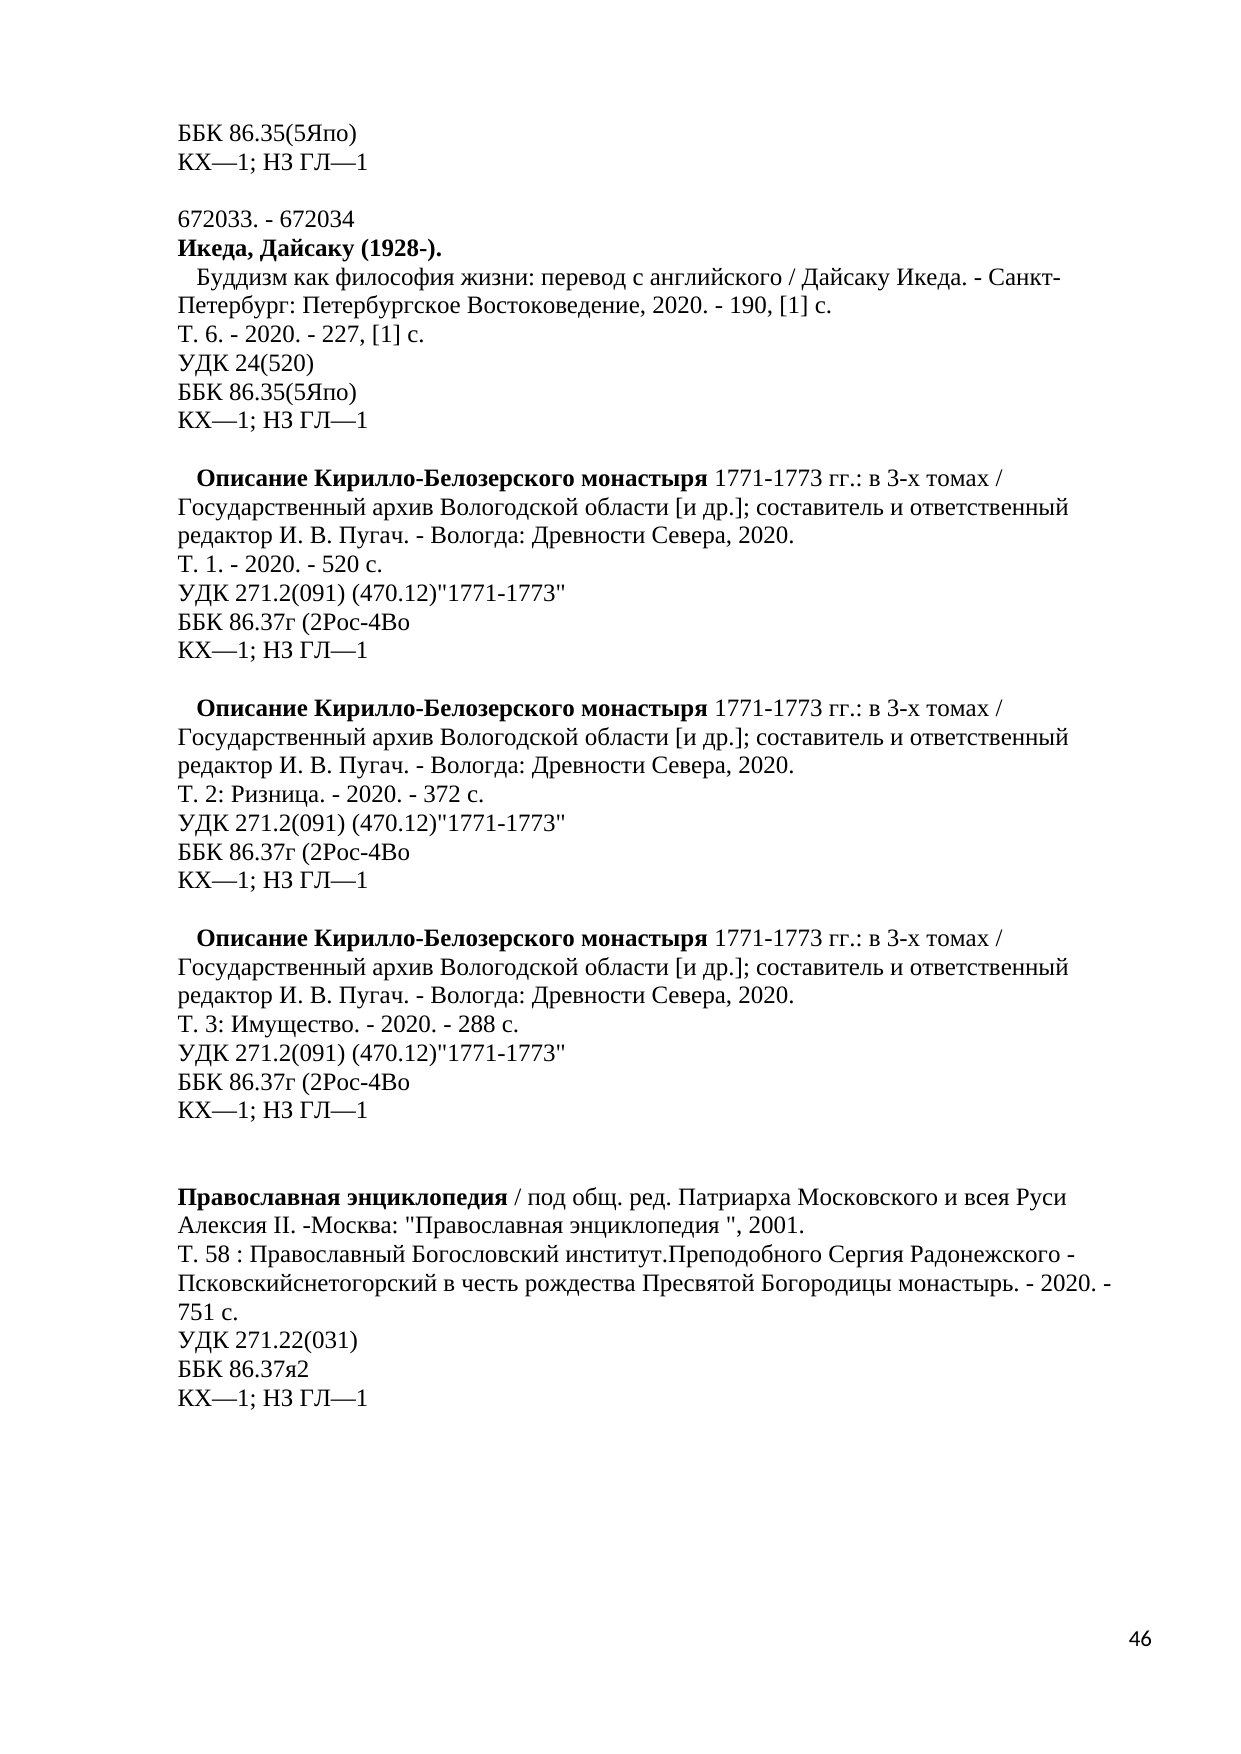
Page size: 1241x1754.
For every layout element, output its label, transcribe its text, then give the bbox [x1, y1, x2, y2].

text КХ—1; НЗ ГЛ—1 [177, 1383, 1152, 1412]
text Описание Кирилло-Белозерского монастыря 1771-1773 гг.: в 3-х томах / Государственный архив Вологодской области [и др.]; составитель и ответственный редактор И. В. Пугач. - Вологда: Древности Севера, 2020. [177, 923, 1152, 1009]
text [177, 262, 1152, 319]
text ББК 86.37г (2Рос-4Во [177, 1067, 1152, 1096]
text КХ—1; НЗ ГЛ—1 [177, 406, 1152, 434]
text КХ—1; НЗ ГЛ—1 [177, 147, 1152, 176]
text Православная энциклопедия / под общ. ред. Патриарха Московского и всея Руси Алексия II. -Москва: "Православная энциклопедия ", 2001. [177, 1182, 1152, 1239]
text Икеда, Дайсаку (1928-). [177, 233, 1152, 262]
text ББК 86.37г (2Рос-4Во [177, 837, 1152, 866]
text Описание Кирилло-Белозерского монастыря 1771-1773 гг.: в 3-х томах / Государственный архив Вологодской области [и др.]; составитель и ответственный редактор И. В. Пугач. - Вологда: Древности Севера, 2020. [177, 463, 1152, 549]
text ББК 86.35(5Япо) [177, 377, 1152, 406]
text 672033. - 672034 [177, 204, 1152, 233]
text Т. 1. - 2020. - 520 с. [177, 549, 1152, 578]
text КХ—1; НЗ ГЛ—1 [177, 636, 1152, 664]
text Т. 2: Ризница. - 2020. - 372 с. [177, 779, 1152, 808]
text КХ—1; НЗ ГЛ—1 [177, 866, 1152, 894]
text УДК 271.2(091) (470.12)"1771-1773" [177, 808, 1152, 837]
text ББК 86.37я2 [177, 1354, 1152, 1383]
text Описание Кирилло-Белозерского монастыря 1771-1773 гг.: в 3-х томах / Государственный архив Вологодской области [и др.]; составитель и ответственный редактор И. В. Пугач. - Вологда: Древности Севера, 2020. [177, 693, 1152, 779]
text УДК 271.2(091) (470.12)"1771-1773" [177, 1038, 1152, 1067]
text Т. 58 : Православный Богословский институт.Преподобного Сергия Радонежского - Псковскийснетогорский в честь рождества Пресвятой Богородицы монастырь. - 2020. - 751 с. [177, 1239, 1152, 1326]
text Т. 3: Имущество. - 2020. - 288 с. [177, 1009, 1152, 1038]
text УДК 271.22(031) [177, 1326, 1152, 1354]
text УДК 24(520) [177, 348, 1152, 377]
text ББК 86.37г (2Рос-4Во [177, 607, 1152, 636]
text ББК 86.35(5Япо) [177, 118, 1152, 147]
text Т. 6. - 2020. - 227, [1] с. [177, 319, 1152, 348]
text УДК 271.2(091) (470.12)"1771-1773" [177, 578, 1152, 607]
text КХ—1; НЗ ГЛ—1 [177, 1096, 1152, 1124]
